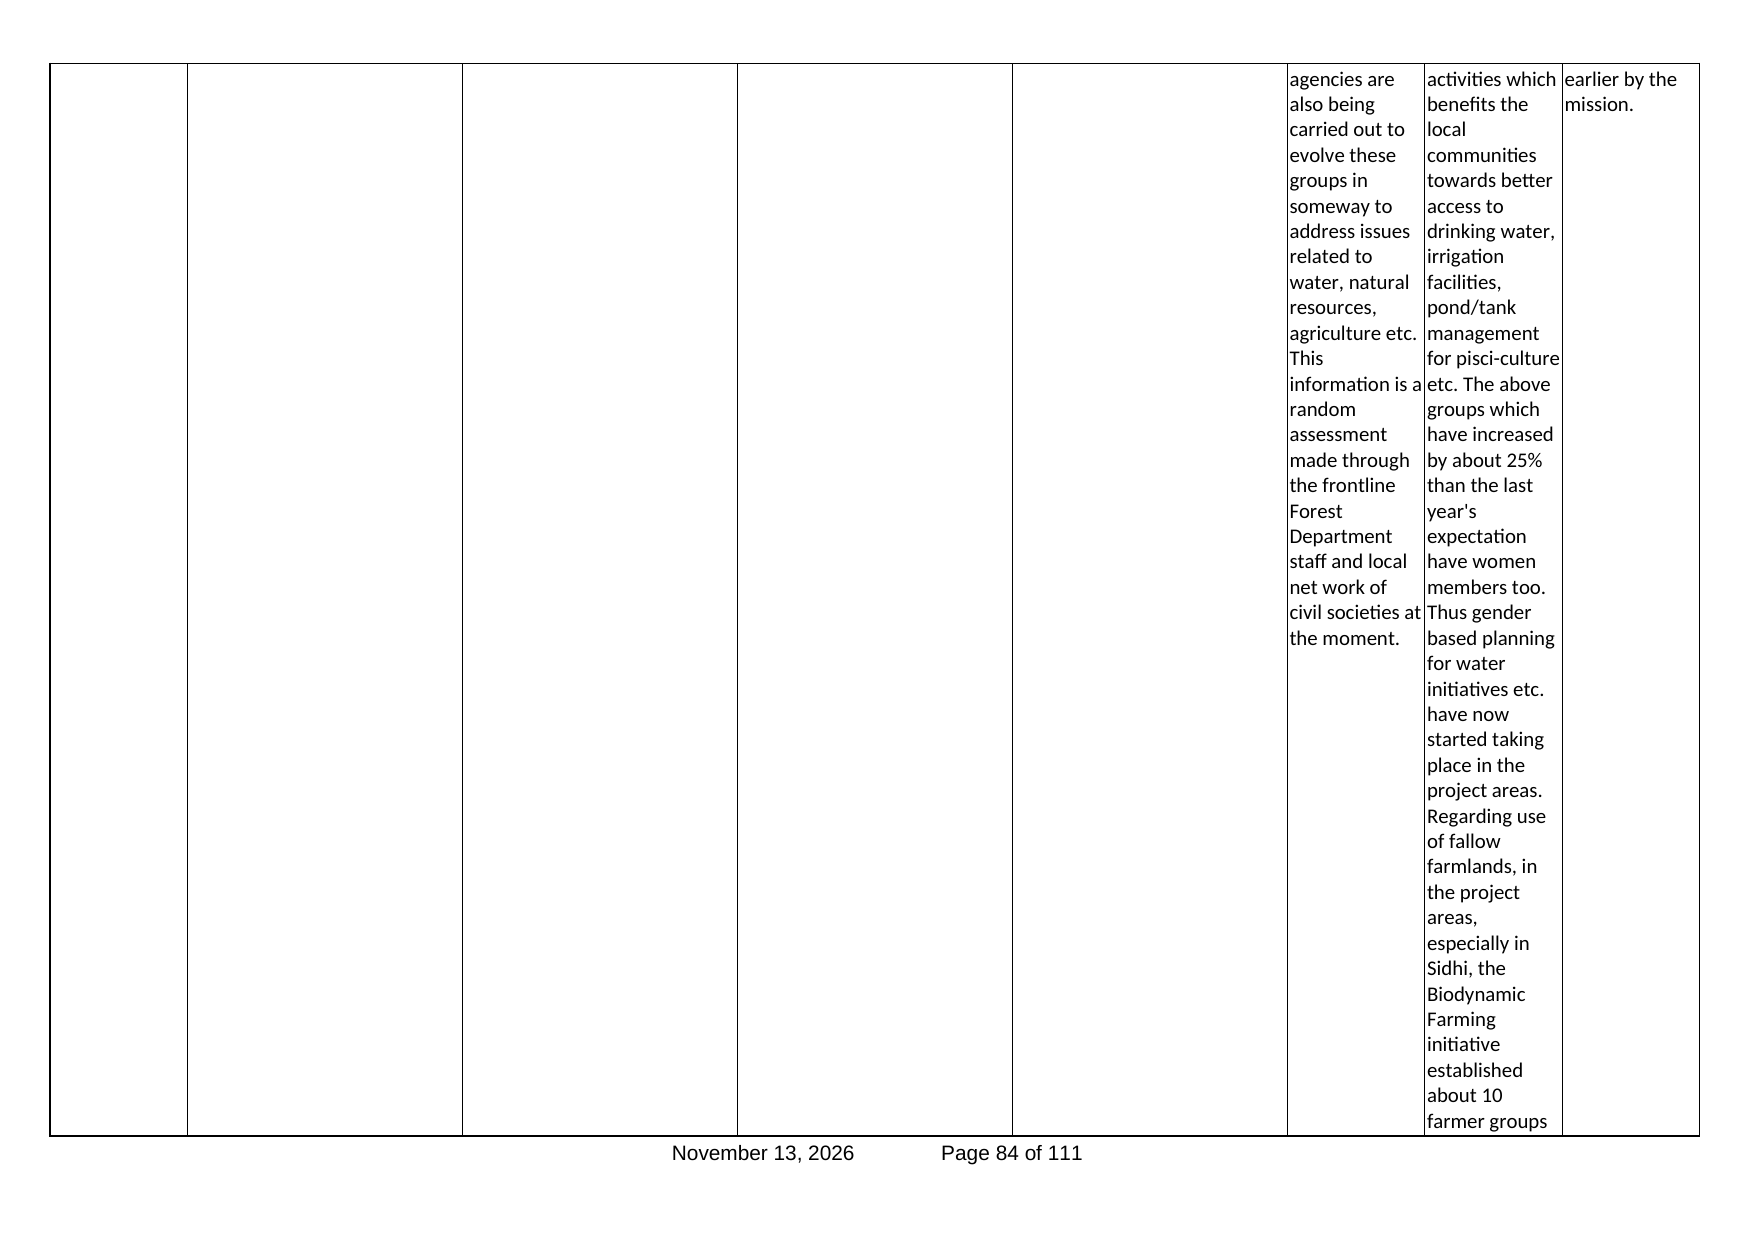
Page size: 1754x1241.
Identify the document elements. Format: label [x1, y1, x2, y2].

table_cell [1425, 64, 1562, 1135]
table_cell [51, 64, 187, 1135]
table_cell [1013, 64, 1287, 1135]
table_cell [1288, 64, 1424, 1135]
table_cell [463, 64, 737, 1135]
table_cell [738, 64, 1012, 1135]
table_cell [1563, 64, 1699, 1135]
table_cell [188, 64, 462, 1135]
